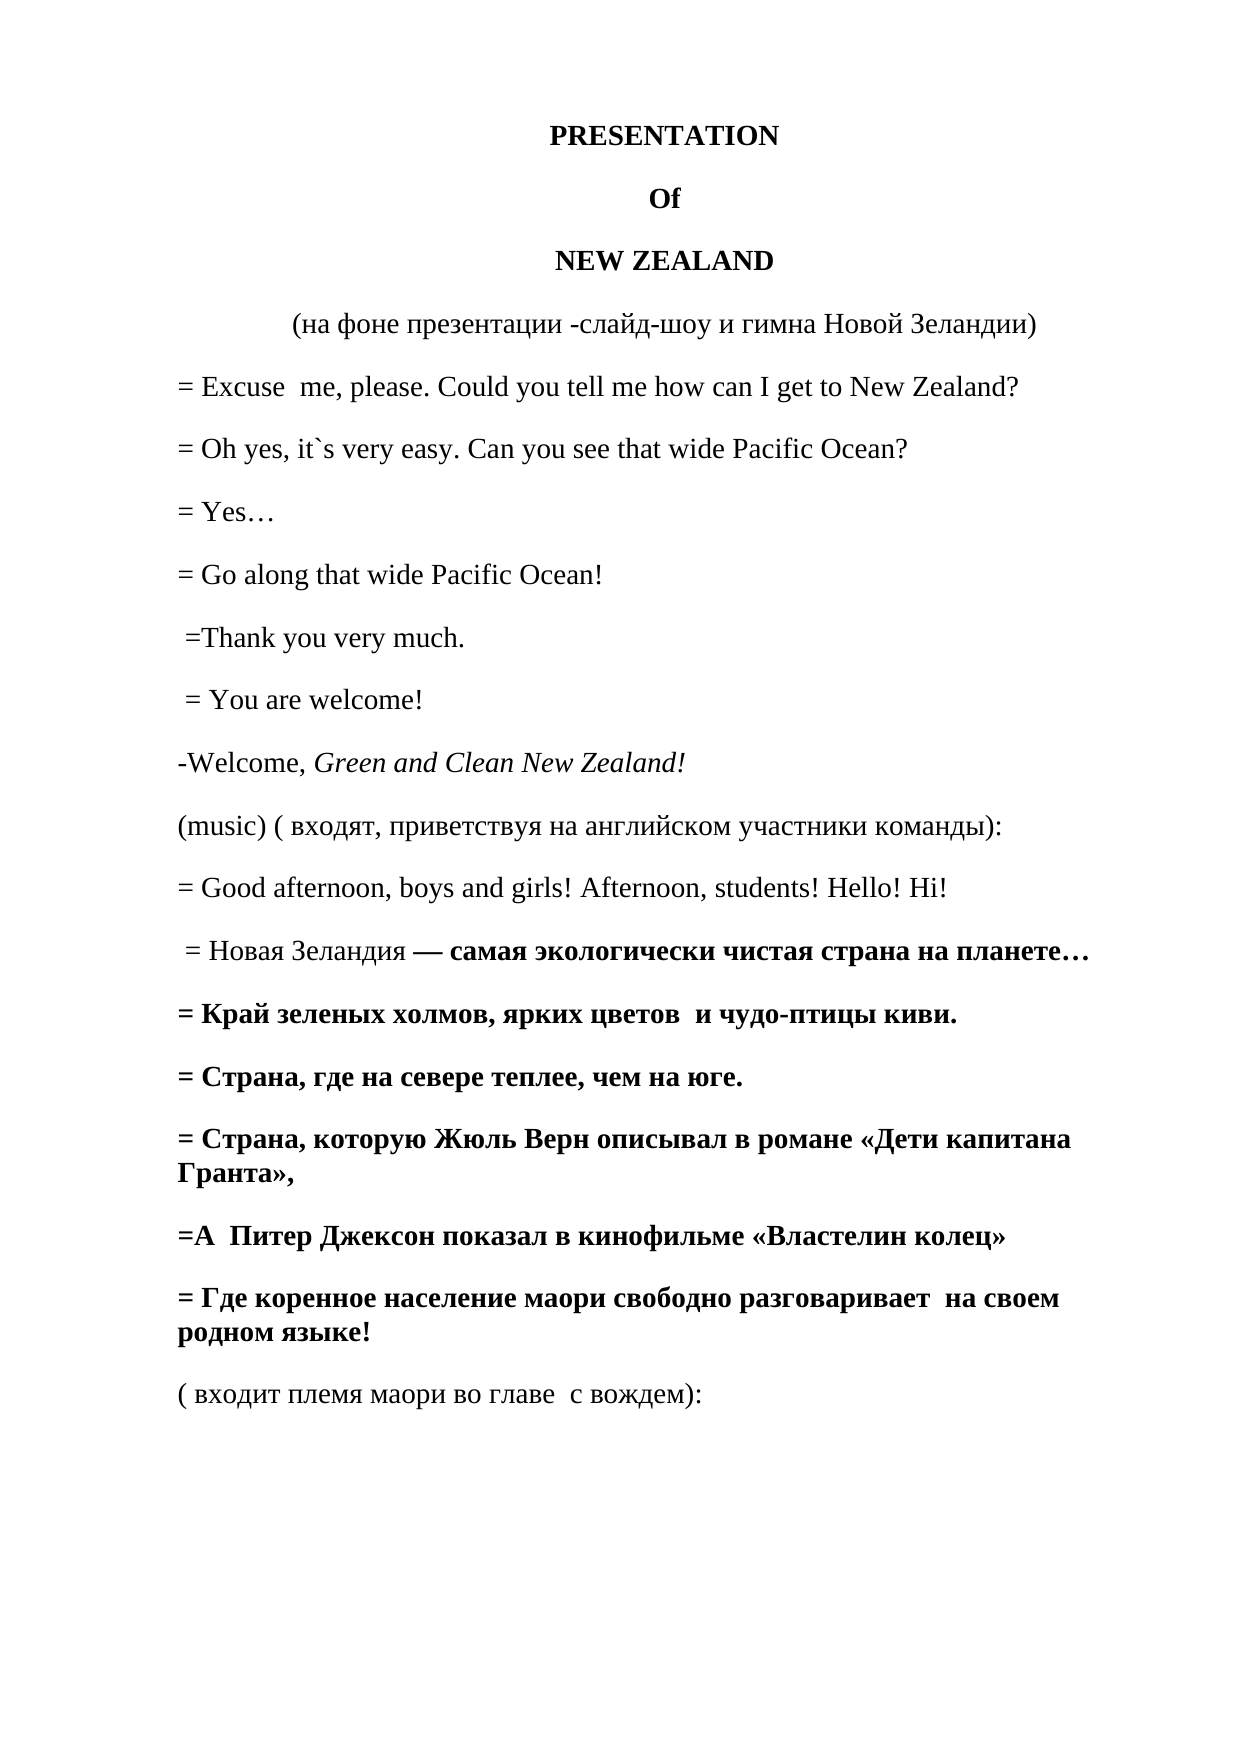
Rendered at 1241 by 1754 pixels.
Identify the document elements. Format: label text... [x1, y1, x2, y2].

text (music) ( входят, приветствуя на английском участники команды): [177, 808, 1152, 841]
text =А Питер Джексон показал в кинофильме «Властелин колец» [177, 1218, 1152, 1251]
text = Go along that wide Pacific Ocean! [177, 557, 1152, 591]
text = Где коренное население маори свободно разговаривает на своем родном языке! [177, 1280, 1152, 1347]
text = Excuse me, please. Could you tell me how can I get to New Zealand? [177, 369, 1152, 402]
text = You are welcome! [177, 682, 1152, 716]
text PRESENTATION [177, 118, 1152, 152]
text (на фоне презентации -слайд-шоу и гимна Новой Зеландии) [177, 306, 1152, 340]
text = Good afternoon, boys and girls! Afternoon, students! Hello! Hi! [177, 871, 1152, 904]
text -Welcome, Green and Clean New Zealand! [177, 745, 1152, 779]
text NEW ZEALAND [177, 243, 1152, 277]
text = Страна, где на севере теплее, чем на юге. [177, 1059, 1152, 1092]
text = Новая Зеландия — самая экологически чистая страна на планете… [177, 933, 1152, 967]
text =Thank you very much. [177, 620, 1152, 653]
text = Yes… [177, 494, 1152, 528]
text = Страна, которую Жюль Верн описывал в романе «Дети капитана Гранта», [177, 1121, 1152, 1188]
text = Край зеленых холмов, ярких цветов и чудо-птицы киви. [177, 996, 1152, 1029]
text ( входит племя маори во главе с вождем): [177, 1377, 1152, 1410]
text = Oh yes, it`s very easy. Can you see that wide Pacific Ocean? [177, 432, 1152, 465]
text Of [177, 181, 1152, 214]
